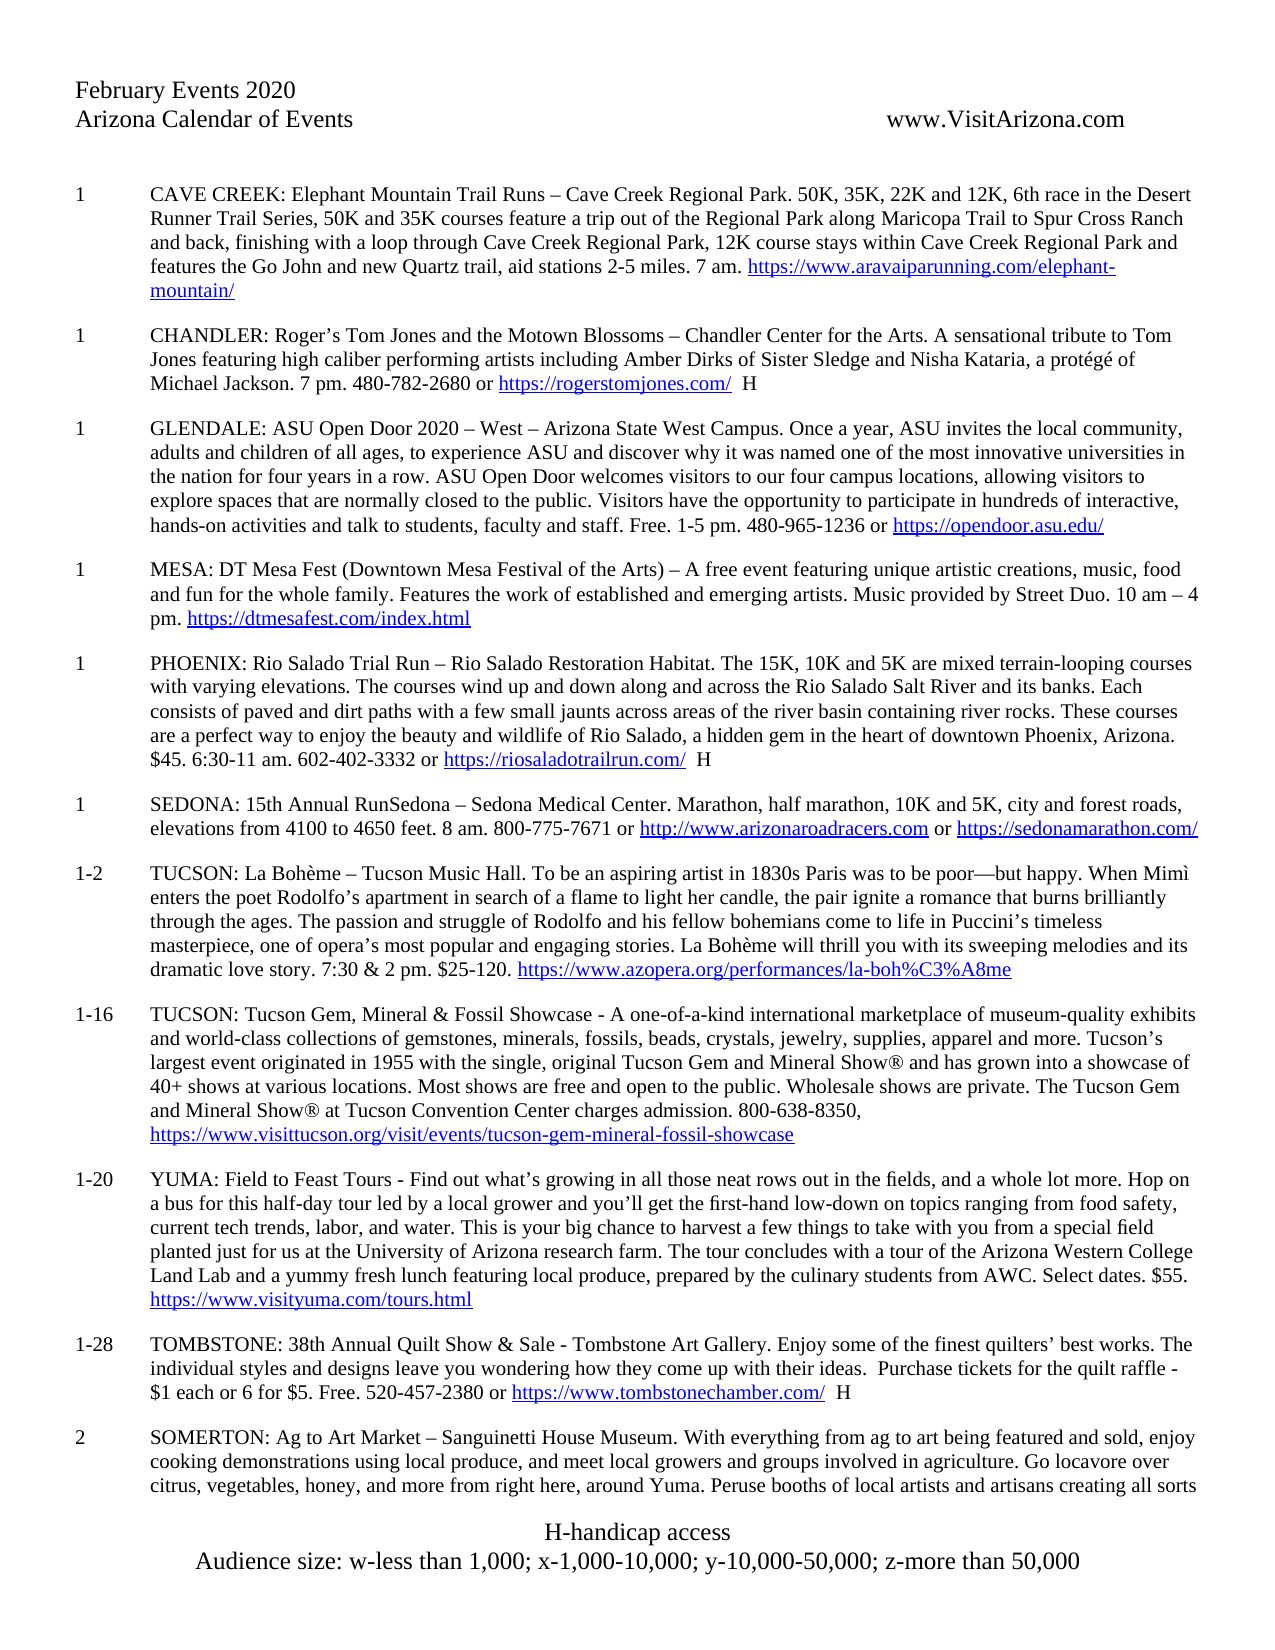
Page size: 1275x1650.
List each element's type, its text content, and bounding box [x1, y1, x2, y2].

text 1 PHOENIX: Rio Salado Trial Run – Rio Salado Restoration Habitat. The 15K, 10K and 5K are mixed terrain-looping courses with varying elevations. The courses wind up and down along and across the Rio Salado Salt River and its banks. Each consists of paved and dirt paths with a few small jaunts across areas of the river basin containing river rocks. These courses are a perfect way to enjoy the beauty and wildlife of Rio Salado, a hidden gem in the heart of downtown Phoenix, Arizona. $45. 6:30-11 am. 602-402-3332 or https://riosaladotrailrun.com/ H [75, 650, 1200, 771]
text 1-20 YUMA: Field to Feast Tours - Find out what’s growing in all those neat rows out in the ﬁelds, and a whole lot more. Hop on a bus for this half-day tour led by a local grower and you’ll get the ﬁrst-hand low-down on topics ranging from food safety, current tech trends, labor, and water. This is your big chance to harvest a few things to take with you from a special ﬁeld planted just for us at the University of Arizona research farm. The tour concludes with a tour of the Arizona Western College Land Lab and a yummy fresh lunch featuring local produce, prepared by the culinary students from AWC. Select dates. $55. https://www.visityuma.com/tours.html [75, 1167, 1200, 1311]
text 1-2 TUCSON: La Bohème – Tucson Music Hall. To be an aspiring artist in 1830s Paris was to be poor—but happy. When Mimì enters the poet Rodolfo’s apartment in search of a flame to light her candle, the pair ignite a romance that burns brilliantly through the ages. The passion and struggle of Rodolfo and his fellow bohemians come to life in Puccini’s timeless masterpiece, one of opera’s most popular and engaging stories. La Bohème will thrill you with its sweeping melodies and its dramatic love story. 7:30 & 2 pm. $25-120. https://www.azopera.org/performances/la-boh%C3%A8me [75, 861, 1200, 981]
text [75, 1425, 1200, 1497]
text 1-28 TOMBSTONE: 38th Annual Quilt Show & Sale - Tombstone Art Gallery. Enjoy some of the finest quilters’ best works. The individual styles and designs leave you wondering how they come up with their ideas. Purchase tickets for the quilt raffle - $1 each or 6 for $5. Free. 520-457-2380 or https://www.tombstonechamber.com/ H [75, 1332, 1200, 1404]
text 1 CHANDLER: Roger’s Tom Jones and the Motown Blossoms – Chandler Center for the Arts. A sensational tribute to Tom Jones featuring high caliber performing artists including Amber Dirks of Sister Sledge and Nisha Kataria, a protégé of Michael Jackson. 7 pm. 480-782-2680 or https://rogerstomjones.com/ H [75, 323, 1200, 395]
text 1 GLENDALE: ASU Open Door 2020 – West – Arizona State West Campus. Once a year, ASU invites the local community, adults and children of all ages, to experience ASU and discover why it was named one of the most innovative universities in the nation for four years in a row. ASU Open Door welcomes visitors to our four campus locations, allowing visitors to explore spaces that are normally closed to the public. Visitors have the opportunity to participate in hundreds of interactive, hands-on activities and talk to students, faculty and staff. Free. 1-5 pm. 480-965-1236 or https://opendoor.asu.edu/ [75, 416, 1200, 537]
text 1 SEDONA: 15th Annual RunSedona – Sedona Medical Center. Marathon, half marathon, 10K and 5K, city and forest roads, elevations from 4100 to 4650 feet. 8 am. 800-775-7671 or http://www.arizonaroadracers.com or https://sedonamarathon.com/ [75, 792, 1200, 840]
text 1 CAVE CREEK: Elephant Mountain Trail Runs – Cave Creek Regional Park. 50K, 35K, 22K and 12K, 6th race in the Desert Runner Trail Series, 50K and 35K courses feature a trip out of the Regional Park along Maricopa Trail to Spur Cross Ranch and back, finishing with a loop through Cave Creek Regional Park, 12K course stays within Cave Creek Regional Park and features the Go John and new Quartz trail, aid stations 2-5 miles. 7 am. https://www.aravaiparunning.com/elephant-mountain/ [75, 182, 1200, 302]
text 1-16 TUCSON: Tucson Gem, Mineral & Fossil Showcase - A one-of-a-kind international marketplace of museum-quality exhibits and world-class collections of gemstones, minerals, fossils, beads, crystals, jewelry, supplies, apparel and more. Tucson’s largest event originated in 1955 with the single, original Tucson Gem and Mineral Show® and has grown into a showcase of 40+ shows at various locations. Most shows are free and open to the public. Wholesale shows are private. The Tucson Gem and Mineral Show® at Tucson Convention Center charges admission. 800-638-8350, https://www.visittucson.org/visit/events/tucson-gem-mineral-fossil-showcase [75, 1002, 1200, 1146]
text 1 MESA: DT Mesa Fest (Downtown Mesa Festival of the Arts) – A free event featuring unique artistic creations, music, food and fun for the whole family. Features the work of established and emerging artists. Music provided by Street Duo. 10 am – 4 pm. https://dtmesafest.com/index.html [75, 557, 1200, 629]
